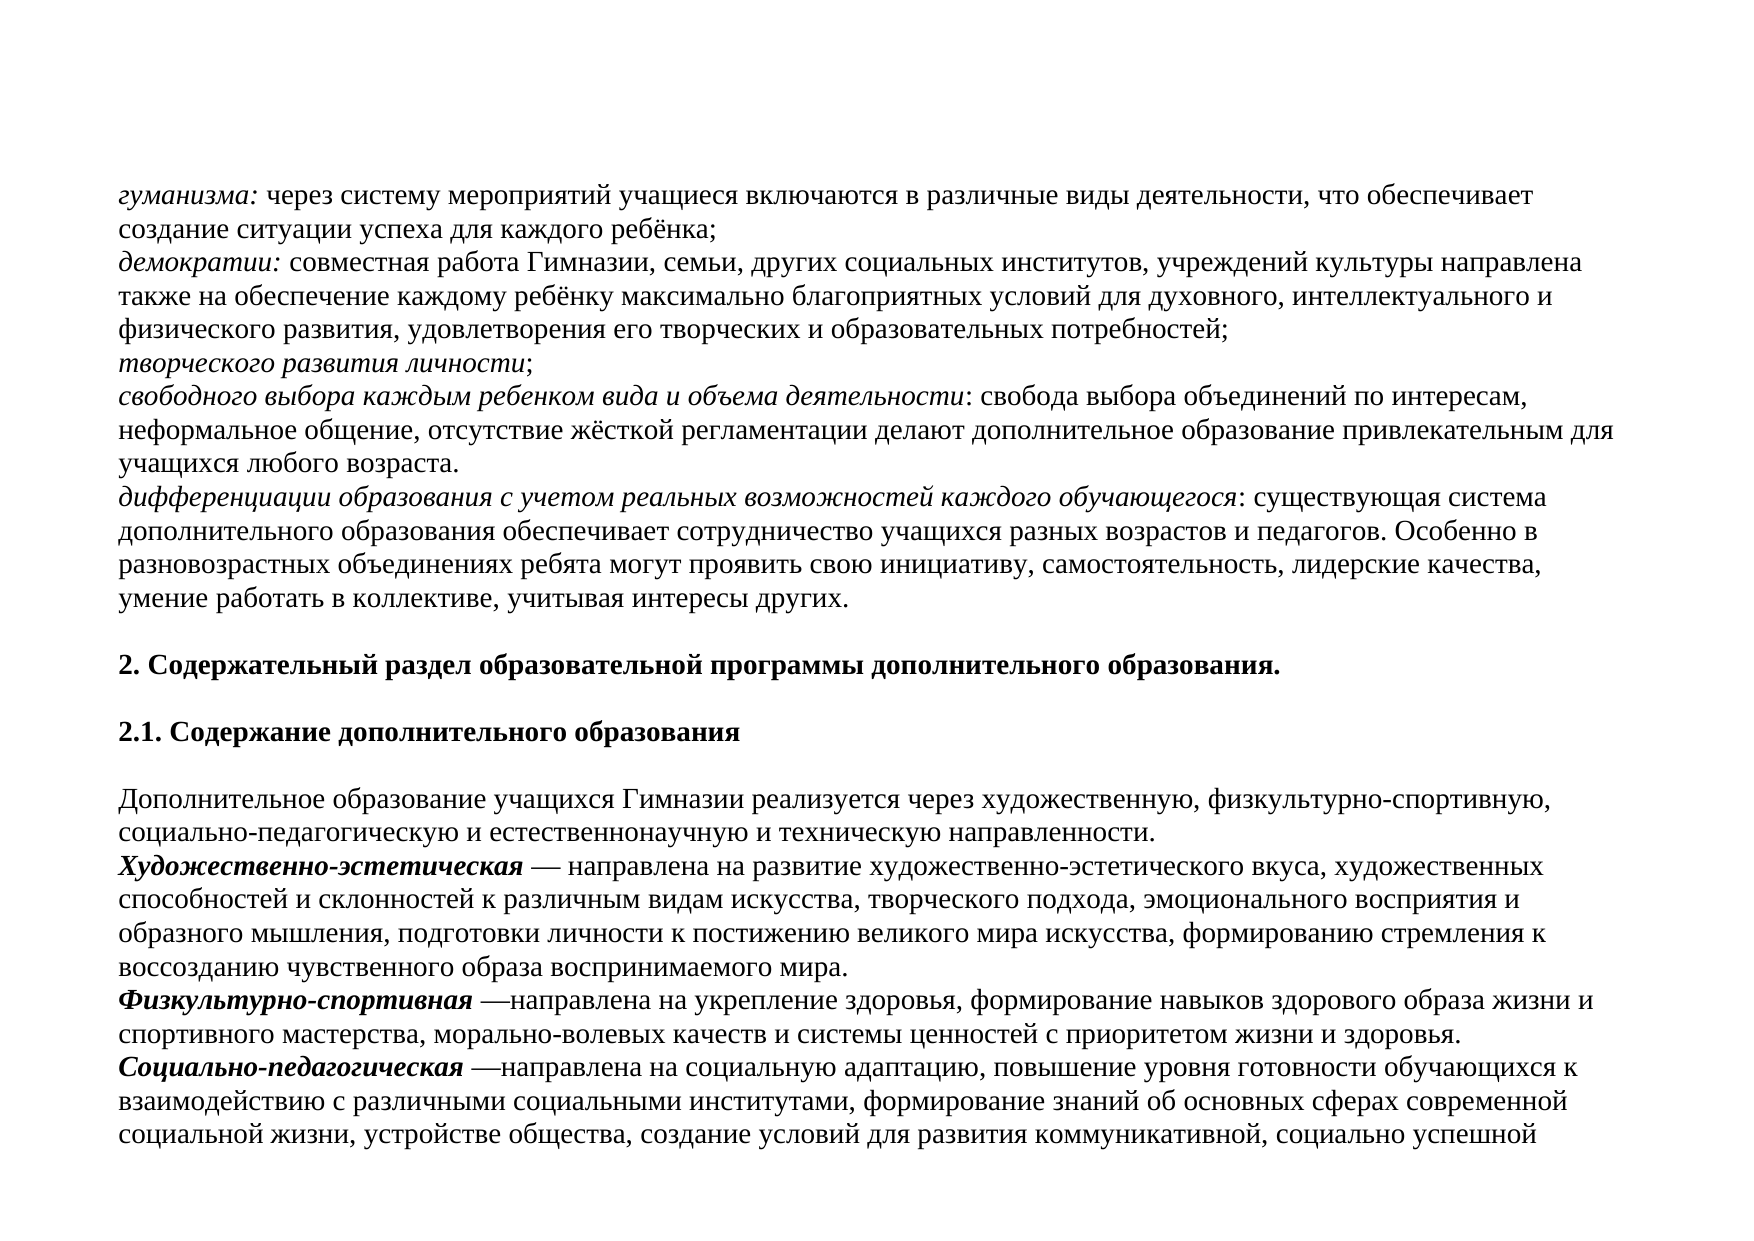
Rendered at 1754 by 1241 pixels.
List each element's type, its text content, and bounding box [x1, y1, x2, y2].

text 2.1. Содержание дополнительного образования [118, 714, 1636, 747]
text творческого развития личности; [118, 345, 1636, 378]
text 2. Содержательный раздел образовательной программы дополнительного образования. [118, 647, 1636, 680]
text Физкультурно-спортивная —направлена на укрепление здоровья, формирование навыков здорового образа жизни и спортивного мастерства, морально-волевых качеств и системы ценностей с приоритетом жизни и здоровья. [118, 982, 1636, 1049]
text демократии: совместная работа Гимназии, семьи, других социальных институтов, учреждений культуры направлена также на обеспечение каждому ребёнку максимально благоприятных условий для духовного, интеллектуального и физического развития, удовлетворения его творческих и образовательных потребностей; [118, 244, 1636, 345]
text Художественно-эстетическая — направлена на развитие художественно-эстетического вкуса, художественных способностей и склонностей к различным видам искусства, творческого подхода, эмоционального восприятия и образного мышления, подготовки личности к постижению великого мира искусства, формированию стремления к воссозданию чувственного образа воспринимаемого мира. [118, 848, 1636, 982]
text свободного выбора каждым ребенком вида и объема деятельности: свобода выбора объединений по интересам, неформальное общение, отсутствие жёсткой регламентации делают дополнительное образование привлекательным для учащихся любого возраста. [118, 378, 1636, 479]
text гуманизма: через систему мероприятий учащиеся включаются в различные виды деятельности, что обеспечивает создание ситуации успеха для каждого ребёнка; [118, 177, 1636, 244]
text дифференциации образования с учетом реальных возможностей каждого обучающегося: существующая система дополнительного образования обеспечивает сотрудничество учащихся разных возрастов и педагогов. Особенно в разновозрастных объединениях ребята могут проявить свою инициативу, самостоятельность, лидерские качества, умение работать в коллективе, учитывая интересы других. [118, 479, 1636, 613]
text Дополнительное образование учащихся Гимназии реализуется через художественную, физкультурно-спортивную, социально-педагогическую и естественнонаучную и техническую направленности. [118, 781, 1636, 848]
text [118, 1049, 1636, 1150]
